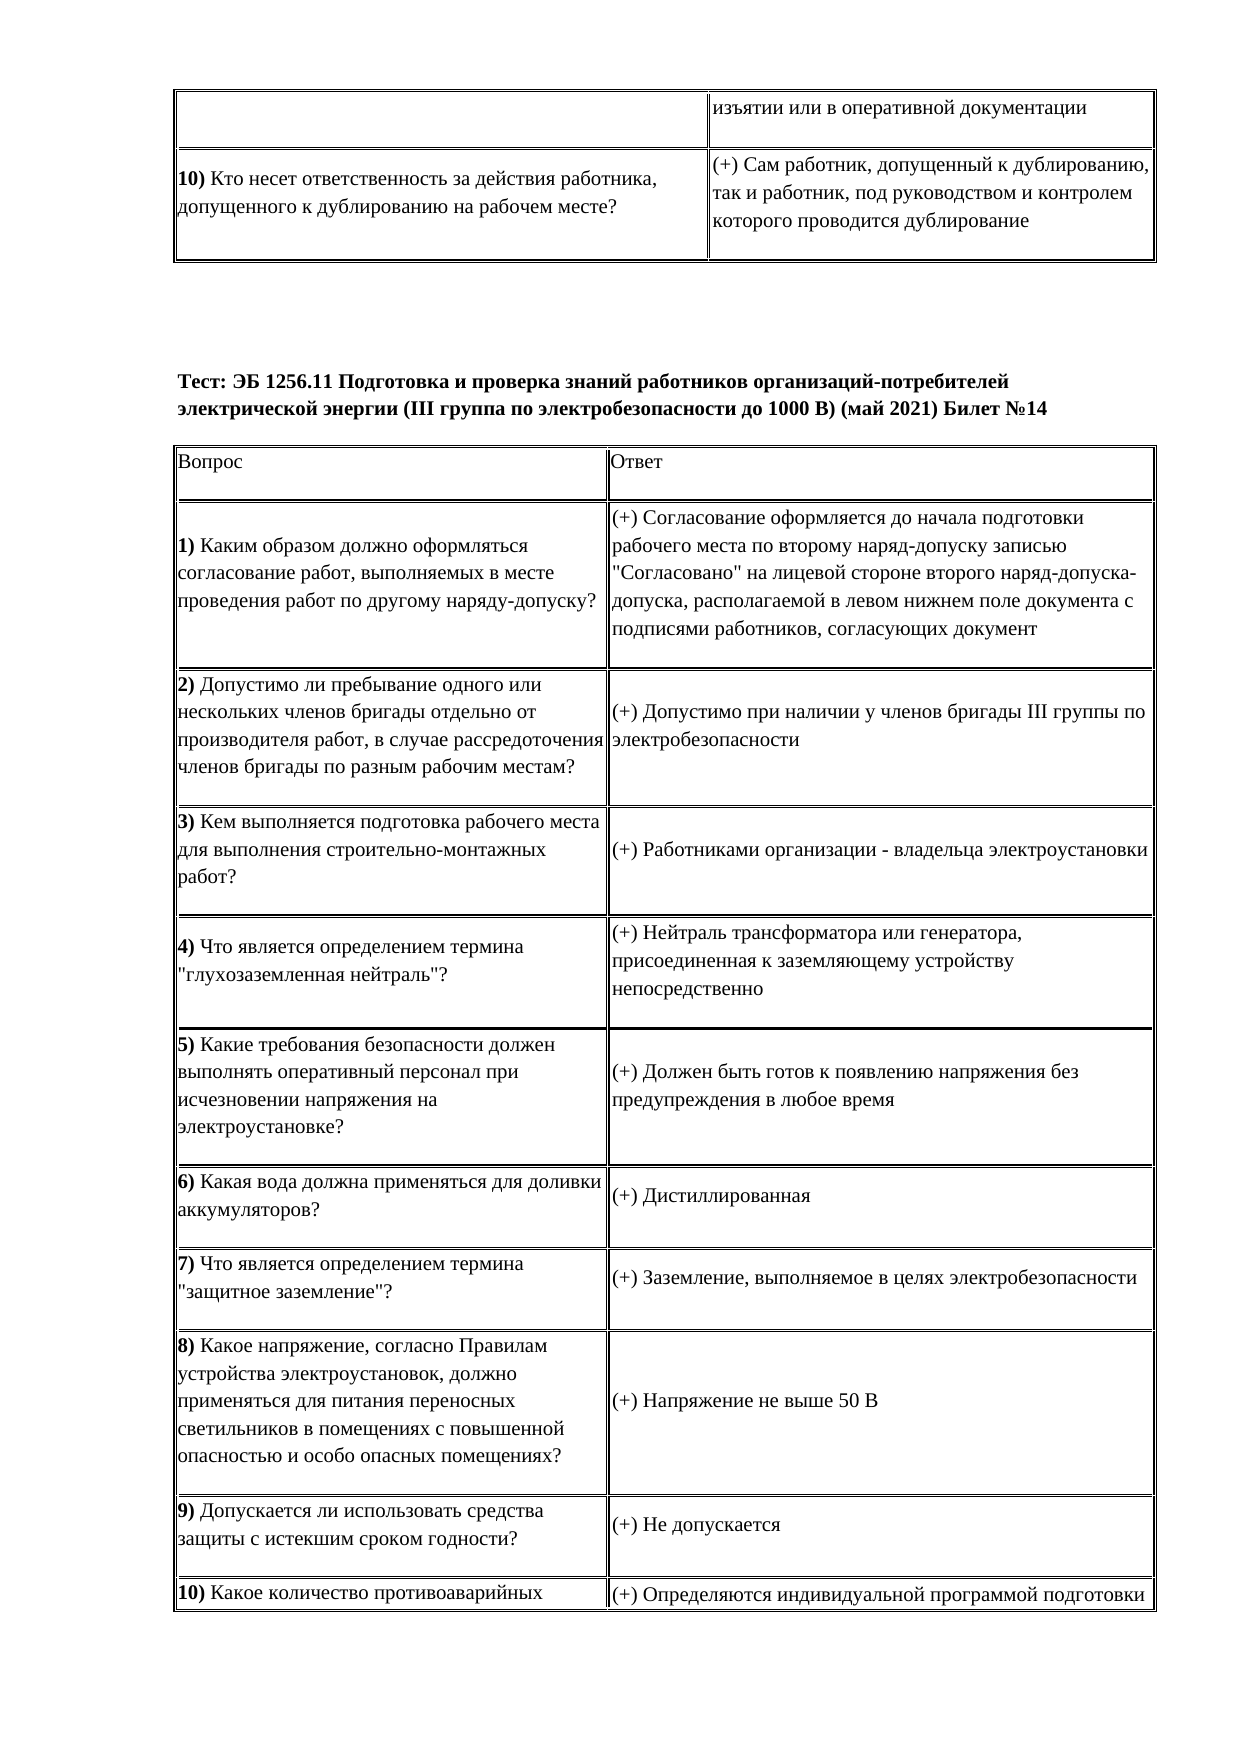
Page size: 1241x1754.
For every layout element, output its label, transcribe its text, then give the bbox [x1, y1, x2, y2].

table_header Ответ [608, 448, 1153, 499]
table_cell [610, 1164, 1154, 1246]
table_cell [610, 1027, 1153, 1164]
table_cell [608, 1576, 1155, 1608]
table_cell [177, 92, 709, 146]
table_cell 1) Каким образом должно оформляться согласование работ, выполняемых в месте проведения работ по другому наряду-допуску? [177, 499, 606, 667]
table_cell 9) Допускается ли использовать средства защиты с истекшим сроком годности? [177, 1494, 606, 1576]
table_cell [610, 1494, 1154, 1576]
table_cell 3) Кем выполняется подготовка рабочего места для выполнения строительно-монтажных работ? [177, 805, 606, 914]
table_cell 8) Какое напряжение, согласно Правилам устройства электроустановок, должно применяться для питания переносных светильников в помещениях с повышенной опасностью и особо опасных помещениях? [177, 1329, 606, 1493]
table_cell 10) Кто несет ответственность за действия работника, допущенного к дублированию на рабочем месте? [177, 146, 709, 259]
table_cell 5) Какие требования безопасности должен выполнять оперативный персонал при исчезновении напряжения на электроустановке? [177, 1027, 606, 1164]
table_cell [610, 1246, 1154, 1328]
table_cell 4) Что является определением термина "глухозаземленная нейтраль"? [177, 914, 606, 1027]
table_cell 2) Допустимо ли пребывание одного или нескольких членов бригады отдельно от производителя работ, в случае рассредоточения членов бригады по разным рабочим местам? [177, 667, 606, 804]
table_cell [610, 499, 1154, 667]
table_cell 6) Какая вода должна применяться для доливки аккумуляторов? [177, 1164, 606, 1246]
table_cell [709, 146, 1154, 259]
table_cell [610, 914, 1154, 1027]
table_header Вопрос [177, 446, 608, 499]
table_cell [709, 92, 1153, 146]
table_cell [175, 1576, 608, 1608]
table_cell [610, 667, 1154, 804]
text Тест: ЭБ 1256.11 Подготовка и проверка знаний работников организаций-потребителей электрической энергии (III группа по электробезопасности до 1000 В) (май 2021) Билет №14 [177, 368, 1152, 420]
table_cell [610, 805, 1154, 914]
table_cell 7) Что является определением термина "защитное заземление"? [177, 1246, 606, 1328]
table_cell [610, 1329, 1154, 1493]
